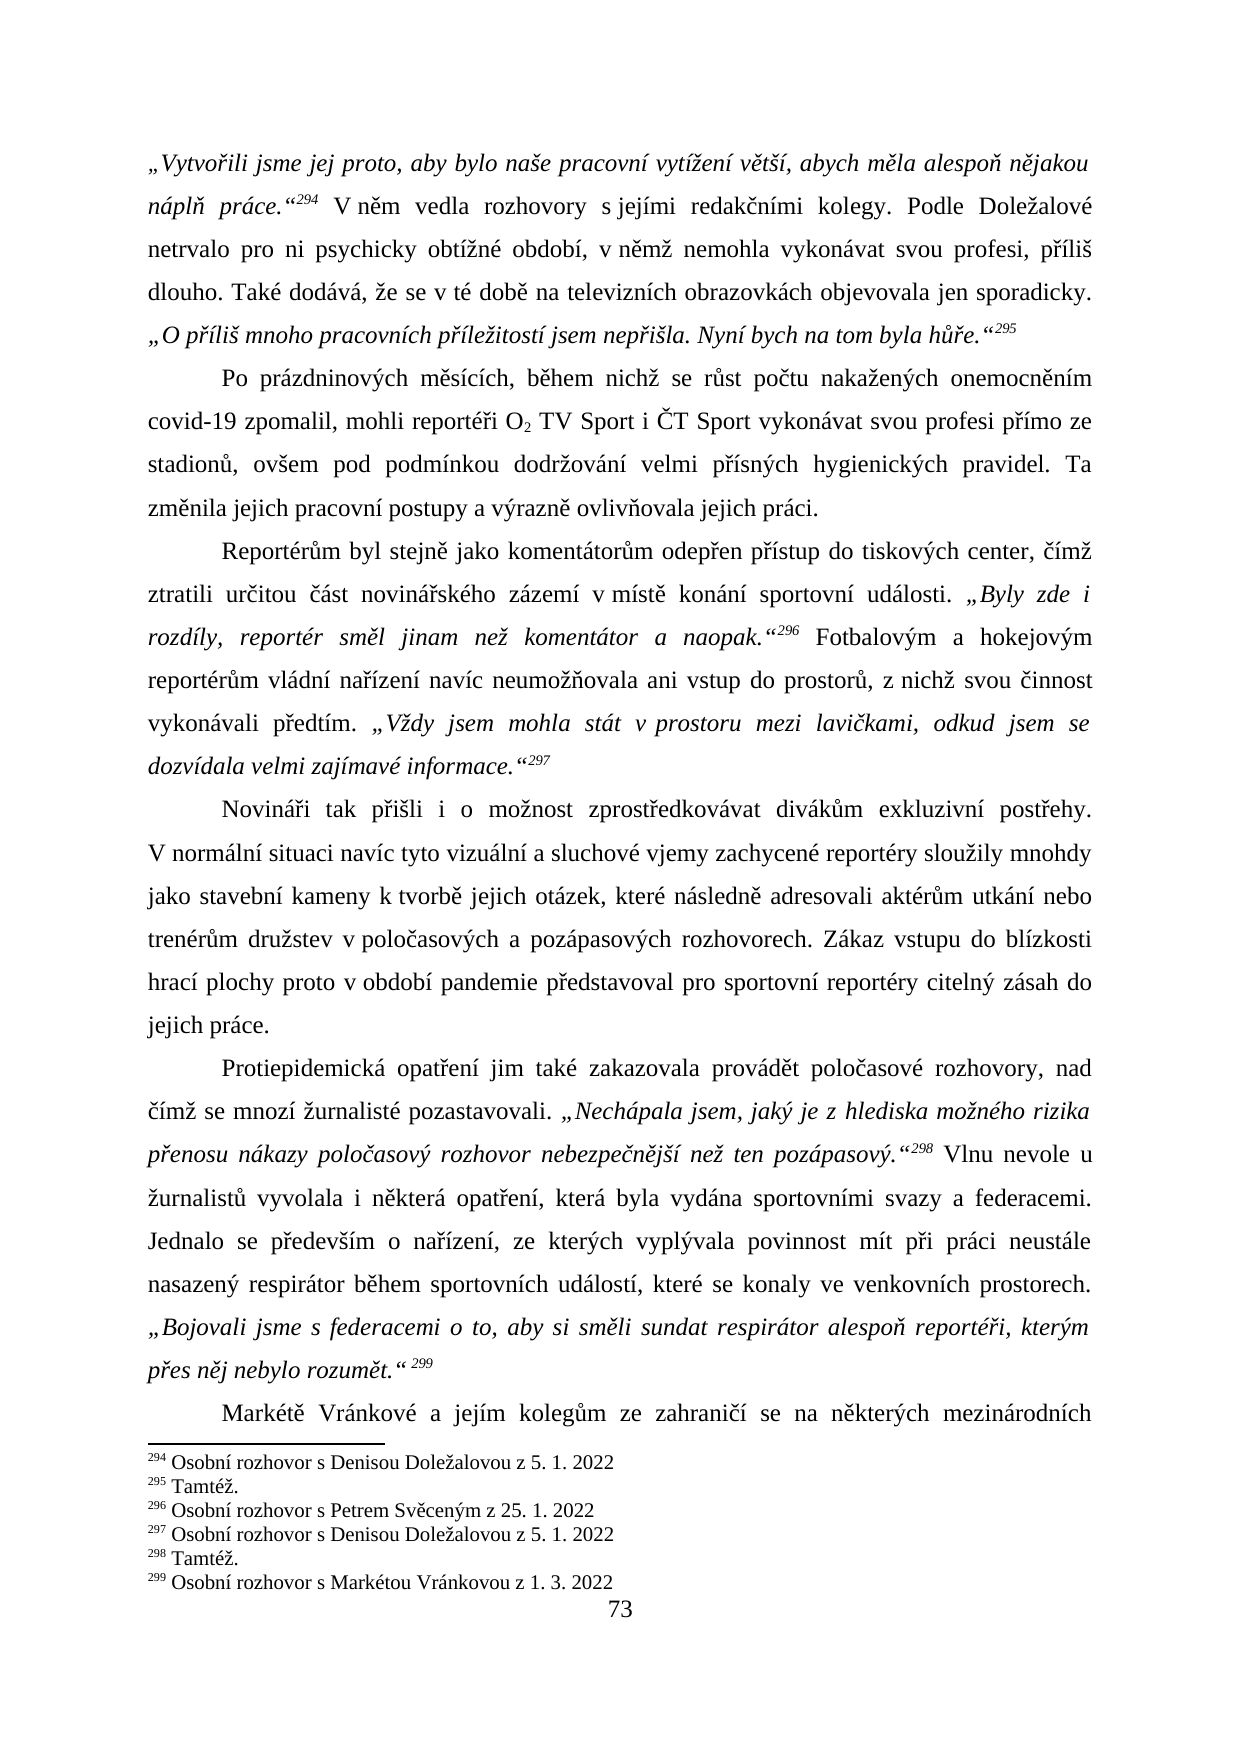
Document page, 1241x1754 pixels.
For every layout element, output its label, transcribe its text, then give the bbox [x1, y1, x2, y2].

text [148, 1398, 1093, 1427]
text Novináři tak přišli i o možnost zprostředkovávat divákům exkluzivní postřehy. V normální situaci navíc tyto vizuální a sluchové vjemy zachycené reportéry sloužily mnohdy jako stavební kameny k tvorbě jejich otázek, které následně adresovali aktérům utkání nebo trenérům družstev v poločasových a pozápasových rozhovorech. Zákaz vstupu do blízkosti hrací plochy proto v období pandemie představoval pro sportovní reportéry citelný zásah do jejich práce. [148, 794, 1093, 1039]
text Reportérům byl stejně jako komentátorům odepřen přístup do tiskových center, čímž ztratili určitou část novinářského zázemí v místě konání sportovní události. „Byly zde i rozdíly, reportér směl jinam než komentátor a naopak.“ Fotbalovým a hokejovým reportérům vládní nařízení navíc neumožňovala ani vstup do prostorů, z nichž svou činnost vykonávali předtím. „Vždy jsem mohla stát v prostoru mezi lavičkami, odkud jsem se dozvídala velmi zajímavé informace.“ [148, 536, 1093, 780]
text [148, 148, 1093, 349]
text Po prázdninových měsících, během nichž se růst počtu nakažených onemocněním covid-19 zpomalil, mohli reportéři O2 TV Sport i ČT Sport vykonávat svou profesi přímo ze stadionů, ovšem pod podmínkou dodržování velmi přísných hygienických pravidel. Ta změnila jejich pracovní postupy a výrazně ovlivňovala jejich práci. [148, 363, 1093, 521]
text Protiepidemická opatření jim také zakazovala provádět poločasové rozhovory, nad čímž se mnozí žurnalisté pozastavovali. „Nechápala jsem, jaký je z hlediska možného rizika přenosu nákazy poločasový rozhovor nebezpečnější než ten pozápasový.“ Vlnu nevole u žurnalistů vyvolala i některá opatření, která byla vydána sportovními svazy a federacemi. Jednalo se především o nařízení, ze kterých vyplývala povinnost mít při práci neustále nasazený respirátor během sportovních událostí, které se konaly ve venkovních prostorech. „Bojovali jsme s federacemi o to, aby si směli sundat respirátor alespoň reportéři, kterým přes něj nebylo rozumět.“ [148, 1053, 1093, 1384]
